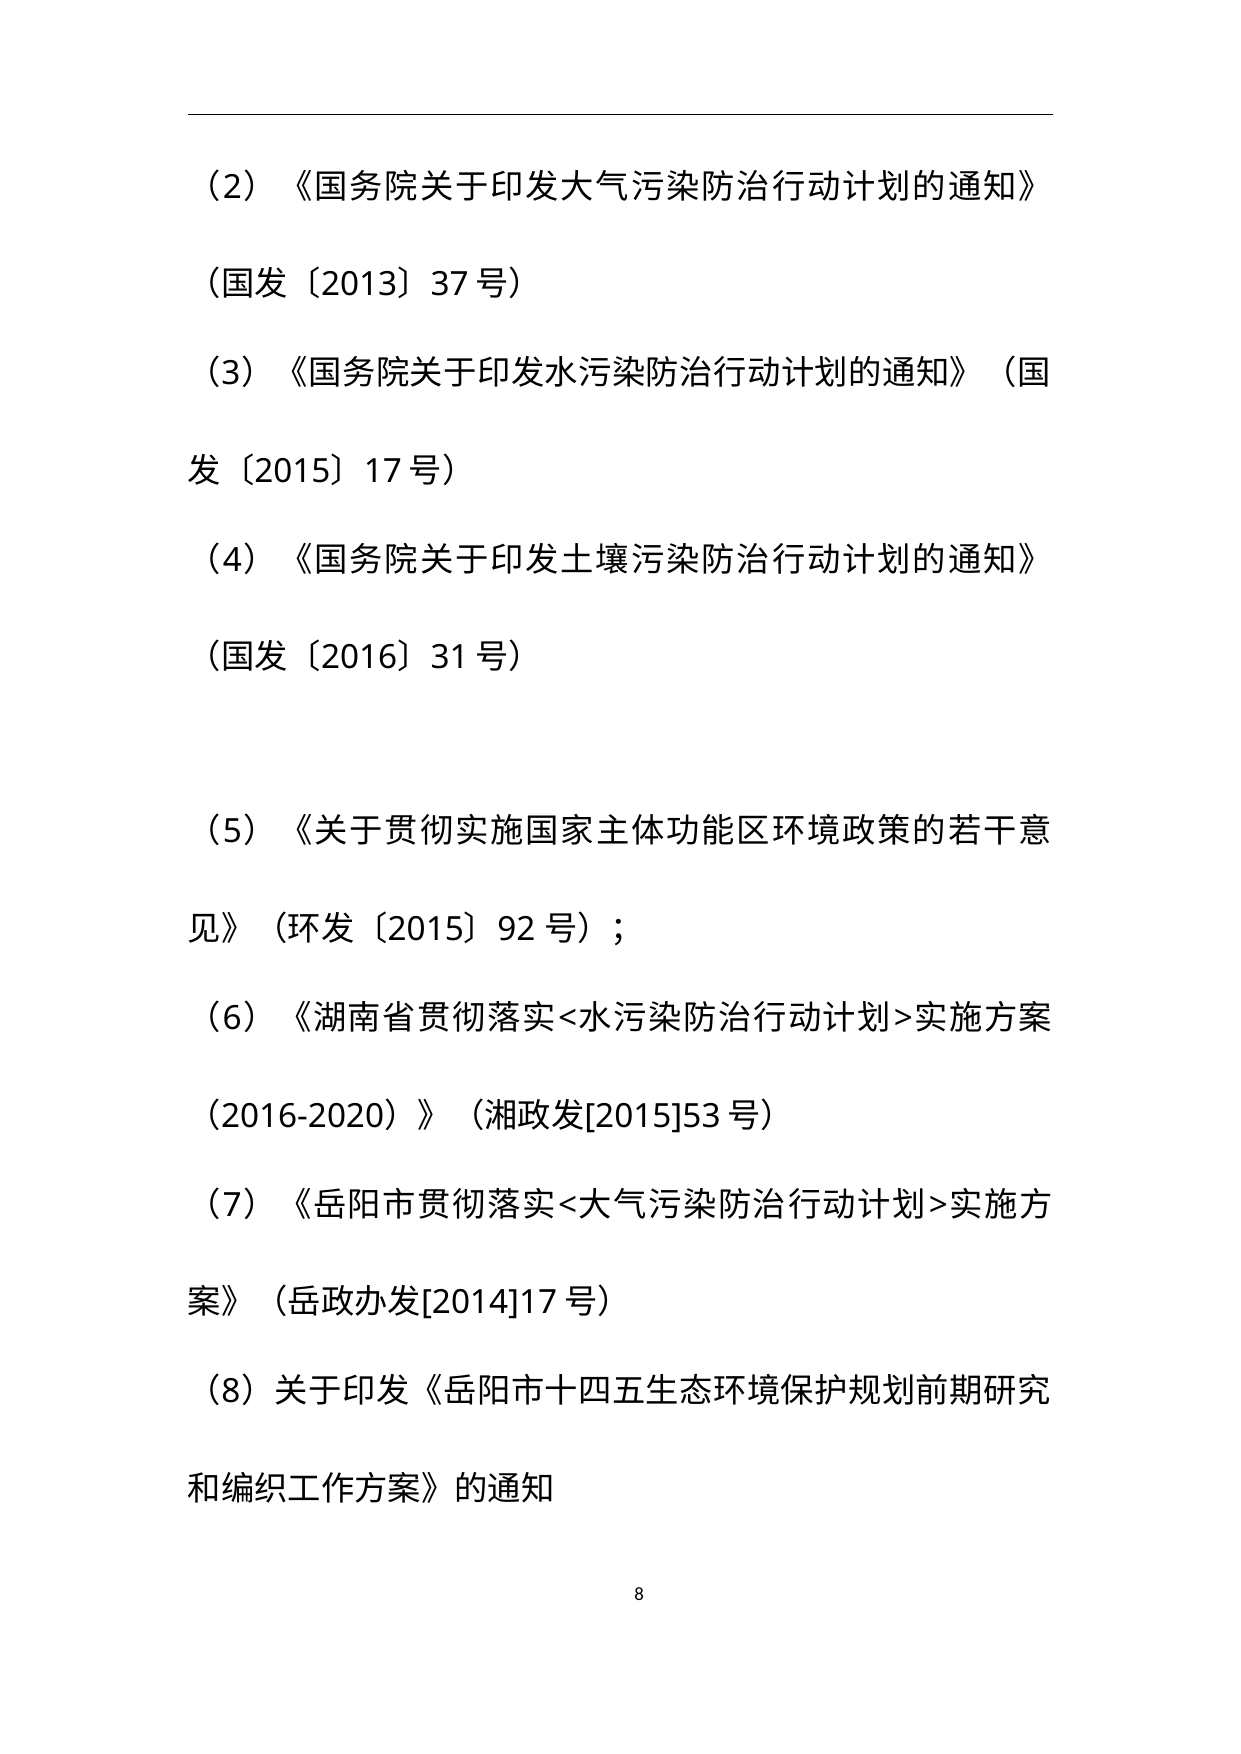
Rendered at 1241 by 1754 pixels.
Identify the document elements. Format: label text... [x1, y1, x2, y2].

list （7）《岳阳市贯彻落实<大气污染防治行动计划>实施方案》（岳政办发[2014]17号） [187, 1169, 1053, 1332]
list （8）关于印发《岳阳市十四五生态环境保护规划前期研究和编织工作方案》的通知 [187, 1356, 1053, 1518]
list （3）《国务院关于印发水污染防治行动计划的通知》（国发〔2015〕17号） [187, 338, 1053, 500]
list （4）《国务院关于印发土壤污染防治行动计划的通知》（国发〔2016〕31号） [187, 524, 1053, 687]
list （6）《湖南省贯彻落实<水污染防治行动计划>实施方案（2016-2020）》（湘政发[2015]53号） [187, 983, 1053, 1145]
list （2）《国务院关于印发大气污染防治行动计划的通知》（国发〔2013〕37号） [187, 151, 1053, 314]
list （5）《关于贯彻实施国家主体功能区环境政策的若干意见》（环发〔2015〕92 号）； [187, 796, 1053, 958]
